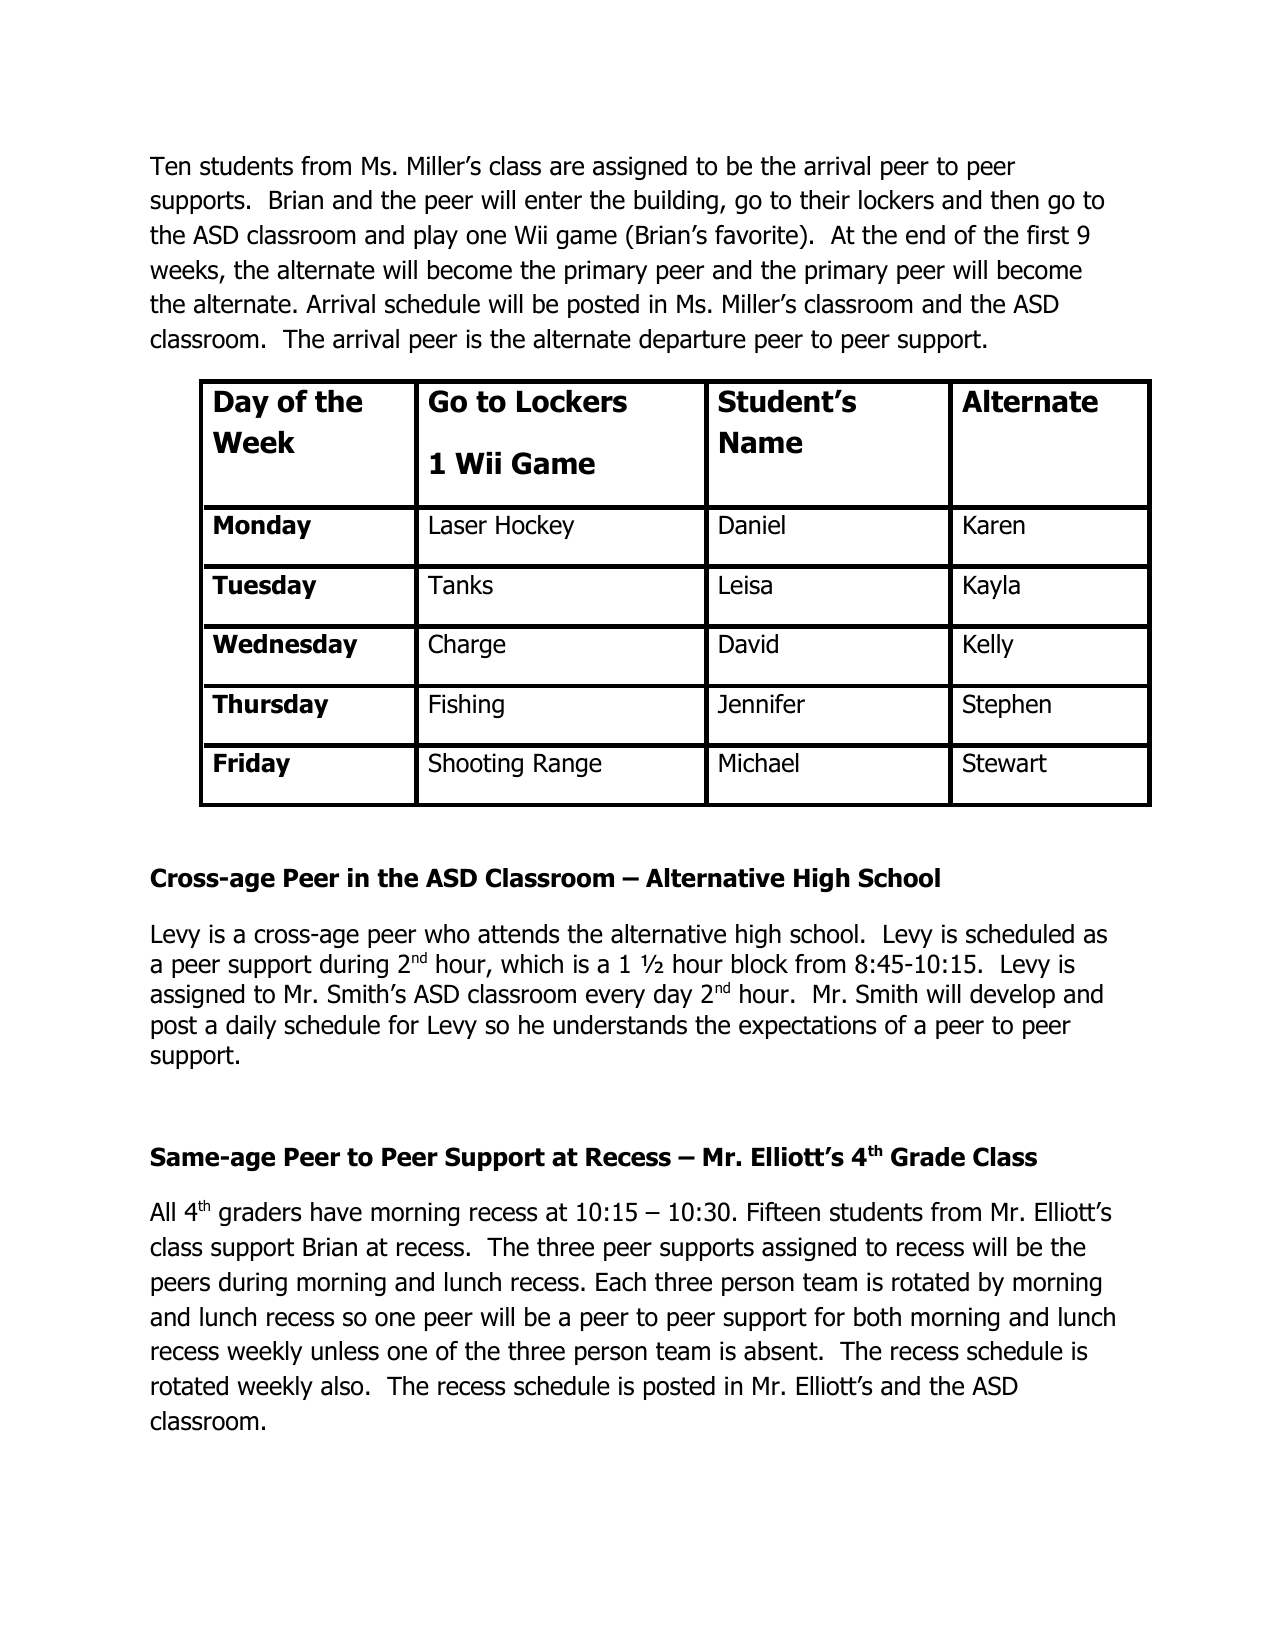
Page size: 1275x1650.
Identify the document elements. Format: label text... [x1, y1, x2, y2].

table_cell Kayla [953, 569, 1147, 624]
text All 4th graders have morning recess at 10:15 – 10:30. Fifteen students from Mr. Elliott’s class support Brian at recess. The three peer supports assigned to recess will be the peers during morning and lunch recess. Each three person team is rotated by morning and lunch recess so one peer will be a peer to peer support for both morning and lunch recess weekly unless one of the three person team is absent. The recess schedule is rotated weekly also. The recess schedule is posted in Mr. Elliott’s and the ASD classroom. [150, 1197, 1125, 1435]
table_cell David [709, 629, 948, 683]
table_cell Karen [953, 510, 1147, 564]
table_cell Laser Hockey [419, 510, 704, 564]
table_cell Fishing [419, 688, 704, 743]
table_header Alternate [953, 384, 1147, 505]
text Levy is a cross-age peer who attends the alternative high school. Levy is scheduled as a peer support during 2nd hour, which is a 1 ½ hour block from 8:45-10:15. Levy is assigned to Mr. Smith’s ASD classroom every day 2nd hour. Mr. Smith will develop and post a daily schedule for Levy so he understands the expectations of a peer to peer support. [150, 918, 1125, 1069]
text Ten students from Ms. Miller’s class are assigned to be the arrival peer to peer supports. Brian and the peer will enter the building, go to their lockers and then go to the ASD classroom and play one Wii game (Brian’s favorite). At the end of the first 9 weeks, the alternate will become the primary peer and the primary peer will become the alternate. Arrival schedule will be posted in Ms. Miller’s classroom and the ASD classroom. The arrival peer is the alternate departure peer to peer support. [150, 150, 1125, 354]
table_cell Jennifer [709, 688, 948, 743]
table_cell Friday [203, 744, 414, 803]
table_header Day of the Week [203, 384, 414, 505]
table_cell Tuesday [203, 565, 414, 624]
table_cell Stephen [953, 688, 1147, 743]
table_cell Daniel [709, 510, 948, 564]
text Same-age Peer to Peer Support at Recess – Mr. Elliott’s 4th Grade Class [150, 1141, 1125, 1172]
text Cross-age Peer in the ASD Classroom – Alternative High School [150, 863, 1125, 893]
table_cell Michael [709, 748, 948, 803]
table_header Student’s Name [709, 384, 948, 505]
table_cell Tanks [419, 569, 704, 624]
table_cell Stewart [953, 748, 1147, 803]
table_cell Kelly [953, 629, 1147, 683]
table_cell Shooting Range [419, 748, 704, 803]
table_cell Leisa [709, 569, 948, 624]
table_cell Wednesday [203, 625, 414, 683]
table_cell Monday [203, 506, 414, 564]
table_cell Thursday [203, 685, 414, 743]
table_header Go to Lockers 1 Wii Game [419, 384, 704, 505]
table_cell Charge [419, 629, 704, 683]
